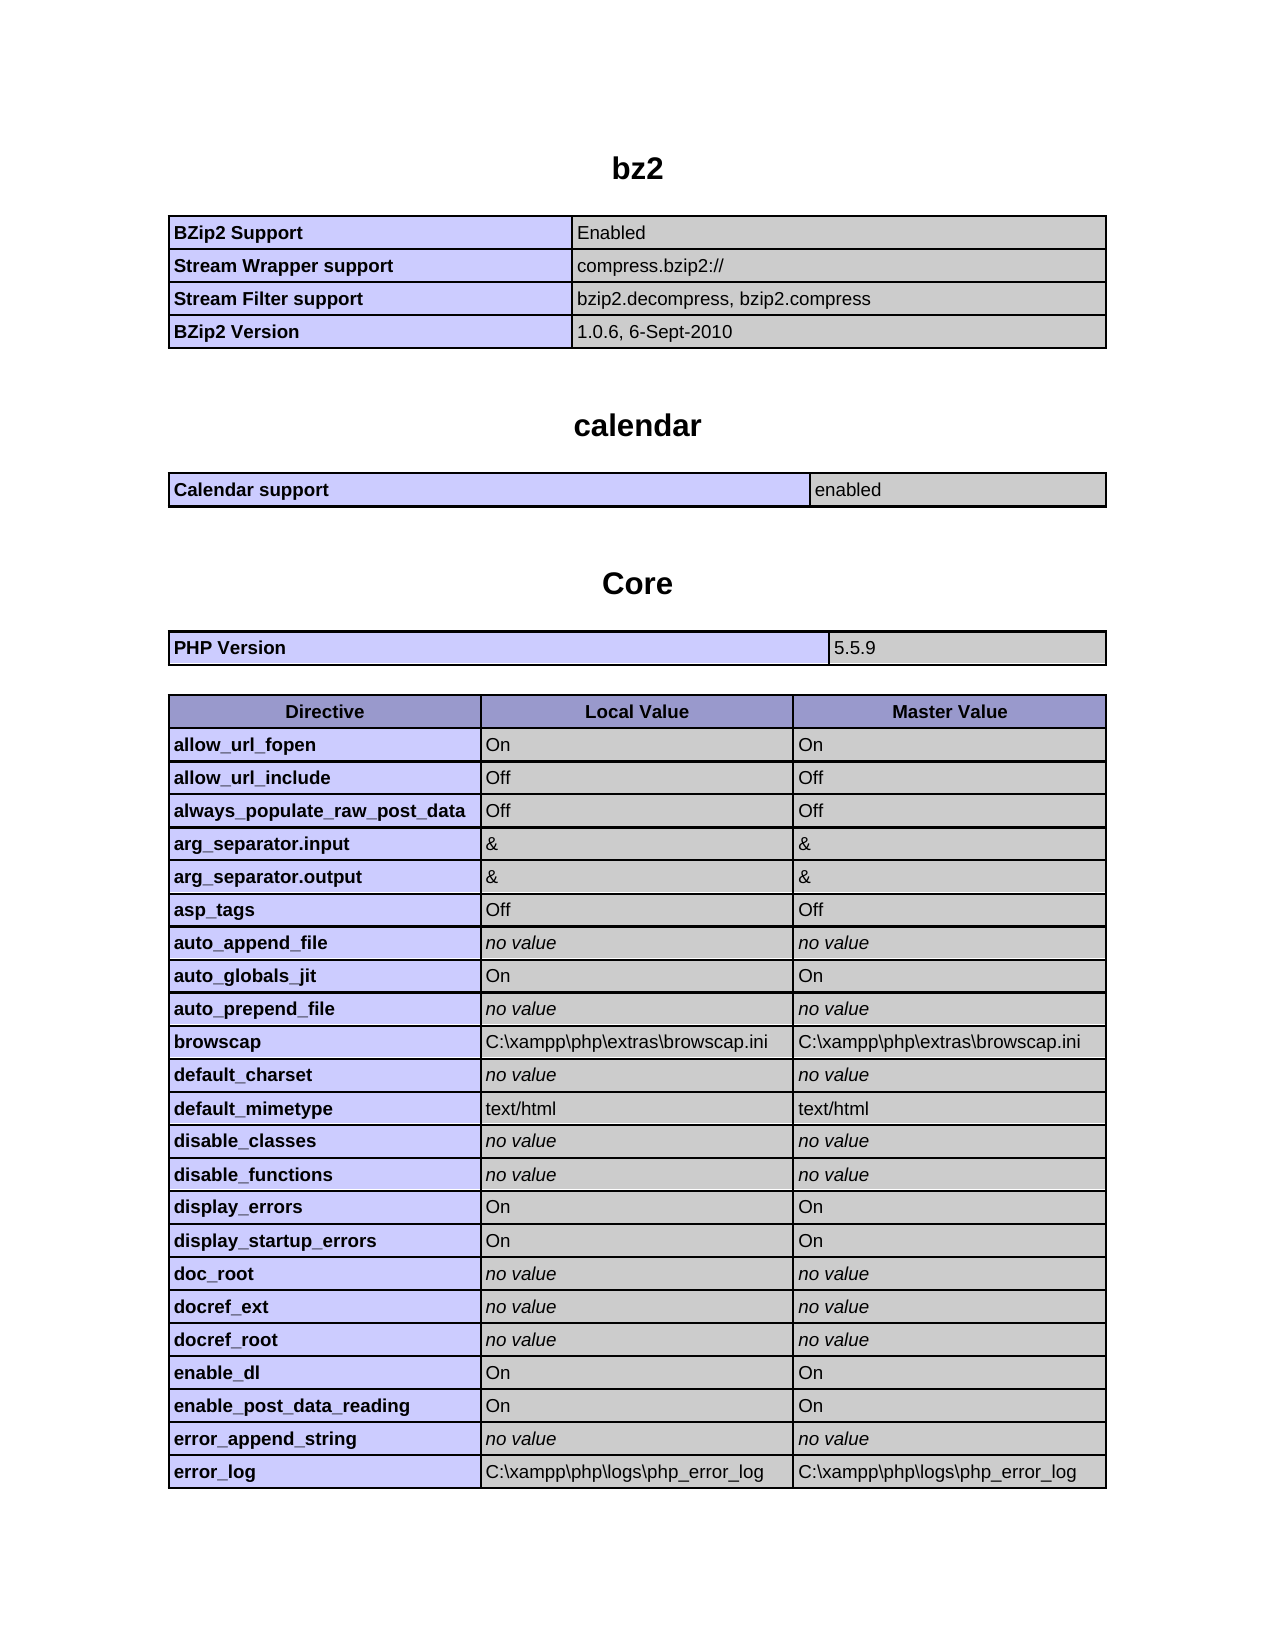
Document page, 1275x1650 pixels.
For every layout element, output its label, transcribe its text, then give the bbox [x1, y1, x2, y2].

table_cell allow_url_include [170, 763, 480, 793]
table_cell & [482, 829, 792, 859]
table_cell arg_separator.input [170, 829, 480, 859]
table_header BZip2 Support [170, 217, 571, 248]
table_cell On [794, 1192, 1105, 1223]
table_cell & [794, 829, 1105, 859]
table_cell no value [482, 1126, 792, 1157]
table_cell disable_classes [170, 1126, 480, 1157]
table_cell no value [482, 1324, 792, 1355]
table_cell Stream Wrapper support [170, 250, 571, 281]
table_cell C:\xampp\php\logs\php_error_log [794, 1456, 1105, 1487]
table_cell browscap [170, 1027, 480, 1057]
table_cell text/html [794, 1093, 1105, 1123]
table_cell no value [794, 1423, 1105, 1454]
table_cell C:\xampp\php\extras\browscap.ini [482, 1027, 792, 1057]
table_cell no value [794, 1258, 1105, 1289]
table_cell error_log [170, 1456, 480, 1487]
table_cell display_startup_errors [170, 1225, 480, 1256]
table_cell Off [794, 763, 1105, 793]
text bz2 [150, 150, 1125, 186]
table_cell error_append_string [170, 1423, 480, 1454]
table_header Master Value [794, 696, 1105, 727]
table_cell compress.bzip2:// [573, 250, 1105, 281]
table_cell Off [482, 763, 792, 793]
table_cell no value [794, 994, 1105, 1024]
table_cell auto_globals_jit [170, 961, 480, 991]
table_header PHP Version [170, 633, 828, 663]
table_cell On [482, 1390, 792, 1421]
table_cell bzip2.decompress, bzip2.compress [573, 283, 1105, 314]
table_cell arg_separator.output [170, 861, 480, 892]
table_cell & [482, 861, 792, 892]
table_cell allow_url_fopen [170, 729, 480, 760]
table_cell enable_dl [170, 1357, 480, 1388]
table_cell no value [794, 928, 1105, 958]
table_cell doc_root [170, 1258, 480, 1289]
table_cell no value [794, 1126, 1105, 1157]
table_cell On [482, 1225, 792, 1256]
table_cell 1.0.6, 6-Sept-2010 [573, 316, 1105, 347]
table_cell On [482, 1357, 792, 1388]
table_cell On [482, 1192, 792, 1223]
table_cell On [794, 1225, 1105, 1256]
table_cell no value [794, 1159, 1105, 1189]
table_header Calendar support [170, 474, 809, 505]
table_cell enable_post_data_reading [170, 1390, 480, 1421]
text Core [150, 565, 1125, 601]
table_cell no value [482, 1060, 792, 1091]
table_cell no value [482, 928, 792, 958]
table_header Local Value [482, 696, 792, 727]
table_cell Off [794, 895, 1105, 925]
table_cell default_mimetype [170, 1093, 480, 1123]
table_cell docref_root [170, 1324, 480, 1355]
table_cell Stream Filter support [170, 283, 571, 314]
table_cell On [482, 729, 792, 760]
table_cell no value [482, 994, 792, 1024]
table_cell no value [794, 1324, 1105, 1355]
table_cell C:\xampp\php\extras\browscap.ini [794, 1027, 1105, 1057]
table_cell Off [482, 795, 792, 826]
table_cell auto_append_file [170, 928, 480, 958]
table_cell Off [794, 795, 1105, 826]
table_cell BZip2 Version [170, 316, 571, 347]
table_cell no value [482, 1258, 792, 1289]
table_cell auto_prepend_file [170, 994, 480, 1024]
table_cell On [482, 961, 792, 991]
table_cell On [794, 961, 1105, 991]
table_cell default_charset [170, 1060, 480, 1091]
table_cell display_errors [170, 1192, 480, 1223]
text calendar [150, 407, 1125, 443]
table_cell no value [482, 1423, 792, 1454]
table_header enabled [811, 474, 1105, 505]
table_header Enabled [573, 217, 1105, 248]
table_cell asp_tags [170, 895, 480, 925]
table_cell no value [482, 1291, 792, 1322]
table_cell no value [794, 1060, 1105, 1091]
table_cell text/html [482, 1093, 792, 1123]
table_cell no value [794, 1291, 1105, 1322]
table_cell On [794, 1357, 1105, 1388]
table_cell Off [482, 895, 792, 925]
table_cell always_populate_raw_post_data [170, 795, 480, 826]
table_cell docref_ext [170, 1291, 480, 1322]
table_cell On [794, 1390, 1105, 1421]
table_cell no value [482, 1159, 792, 1189]
table_cell disable_functions [170, 1159, 480, 1189]
table_cell & [794, 861, 1105, 892]
table_header Directive [170, 696, 480, 727]
table_header 5.5.9 [830, 633, 1105, 663]
table_cell C:\xampp\php\logs\php_error_log [482, 1456, 792, 1487]
table_cell On [794, 729, 1105, 760]
